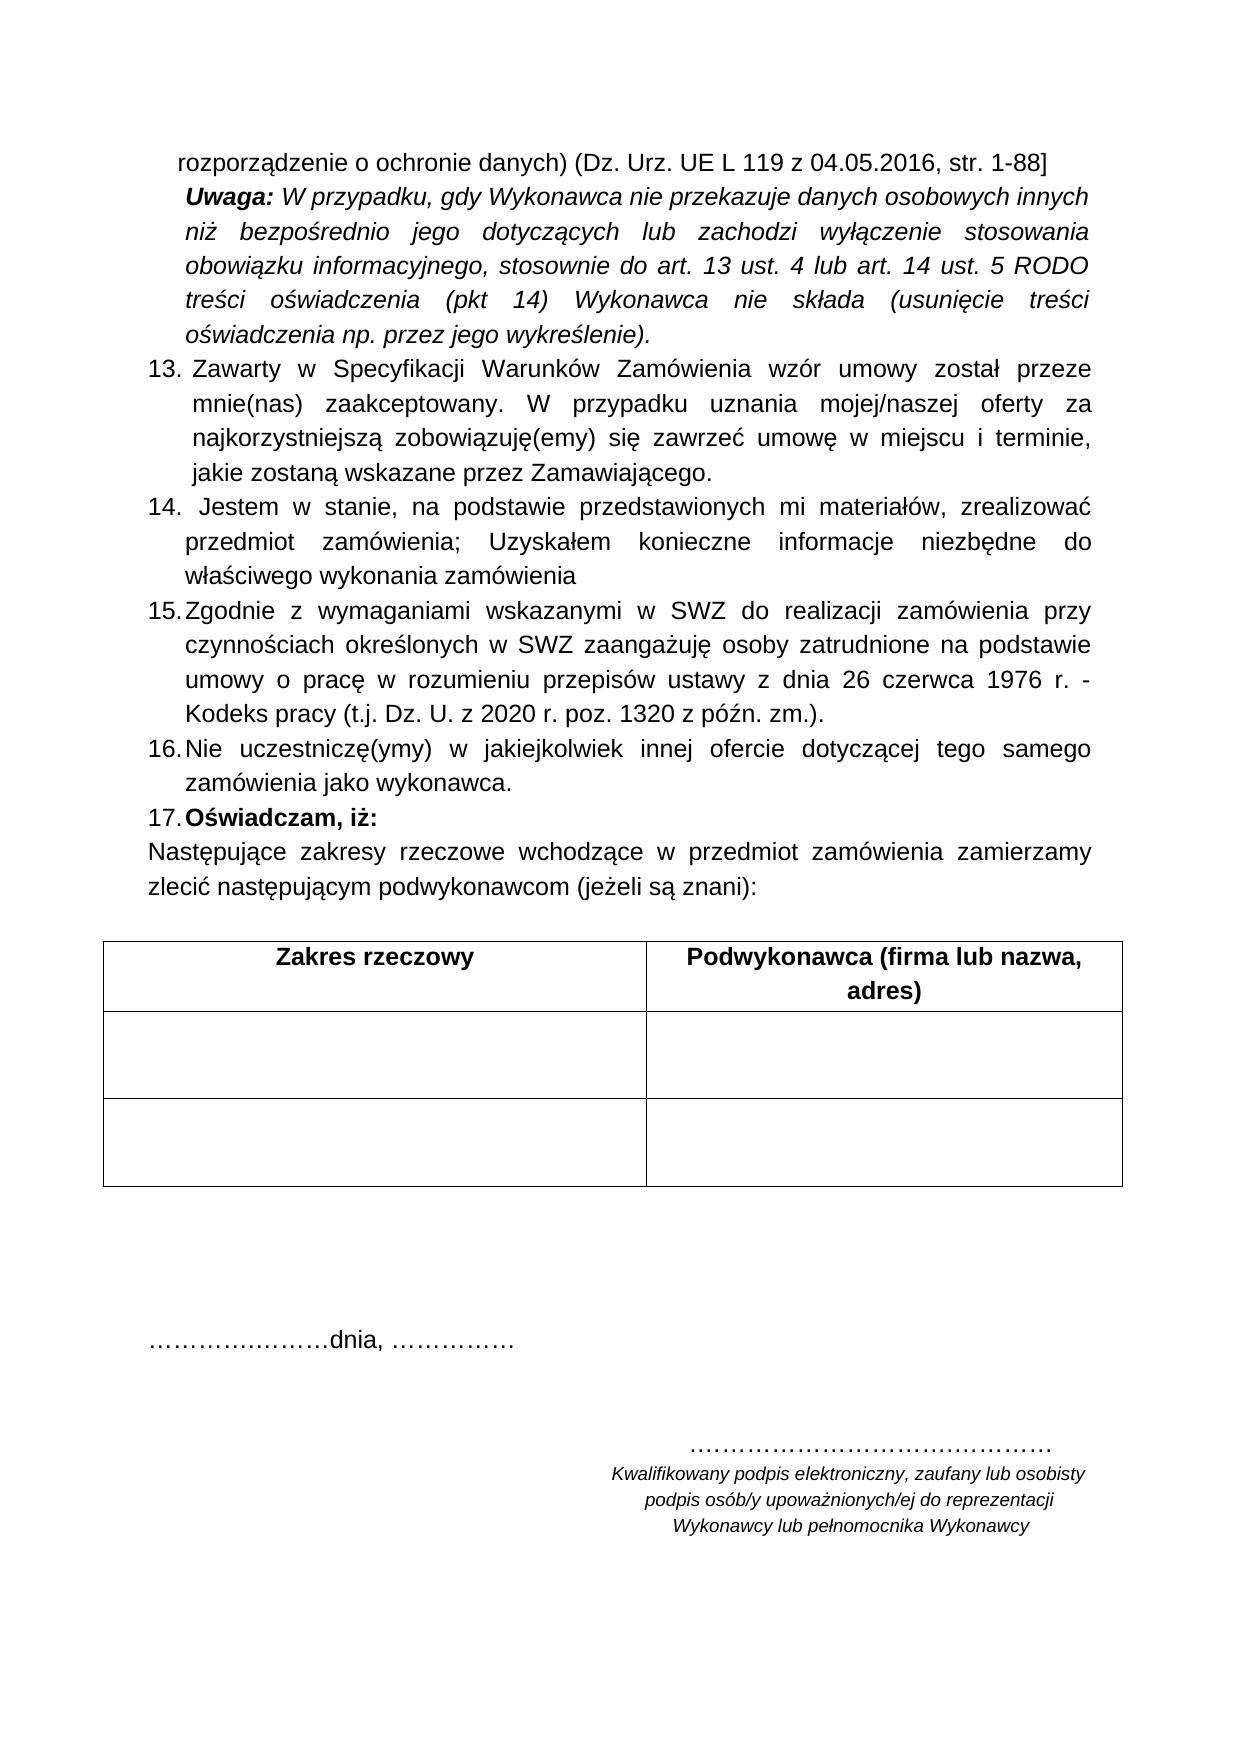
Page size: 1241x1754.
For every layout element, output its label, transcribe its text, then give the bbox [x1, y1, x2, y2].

list Zgodnie z wymaganiami wskazanymi w SWZ do realizacji zamówienia przy czynnościach określonych w SWZ zaangażuję osoby zatrudnione na podstawie umowy o pracę w rozumieniu przepisów ustawy z dnia 26 czerwca 1976 r. - Kodeks pracy (t.j. Dz. U. z 2020 r. poz. 1320 z późn. zm.). [148, 596, 1093, 728]
list Oświadczam, iż: [148, 803, 1093, 831]
text Uwaga: W przypadku, gdy Wykonawca nie przekazuje danych osobowych innych niż bezpośrednio jego dotyczących lub zachodzi wyłączenie stosowania obowiązku informacyjnego, stosownie do art. 13 ust. 4 lub art. 14 ust. 5 RODO treści oświadczenia (pkt 14) Wykonawca nie składa (usunięcie treści oświadczenia np. przez jego wykreślenie). [185, 182, 1093, 349]
list Zawarty w Specyfikacji Warunków Zamówienia wzór umowy został przeze mnie(nas) zaakceptowany. W przypadku uznania mojej/naszej oferty za najkorzystniejszą zobowiązuję(emy) się zawrzeć umowę w miejscu i terminie, jakie zostaną wskazane przez Zamawiającego. [148, 354, 1093, 487]
text ………….………dnia, …………… [148, 1325, 1093, 1354]
table_cell [647, 1012, 1122, 1098]
list Nie uczestniczę(ymy) w jakiejkolwiek innej ofercie dotyczącej tego samego zamówienia jako wykonawca. [148, 734, 1093, 797]
list Jestem w stanie, na podstawie przedstawionych mi materiałów, zrealizować przedmiot zamówienia; Uzyskałem konieczne informacje niezbędne do właściwego wykonania zamówienia [148, 492, 1093, 590]
table_header Zakres rzeczowy [104, 942, 646, 1011]
table_cell [647, 1099, 1122, 1186]
text Kwalifikowany podpis elektroniczny, zaufany lub osobisty podpis osób/y upoważnionych/ej do reprezentacji Wykonawcy lub pełnomocnika Wykonawcy [605, 1463, 1093, 1536]
text Następujące zakresy rzeczowe wchodzące w przedmiot zamówienia zamierzamy zlecić następującym podwykonawcom (jeżeli są znani): [148, 837, 1093, 900]
table_header Podwykonawca (firma lub nazwa, adres) [647, 942, 1122, 1011]
table_cell [104, 1012, 646, 1098]
text .………………………….………… [650, 1428, 1093, 1457]
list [133, 148, 1093, 176]
table_cell [104, 1099, 646, 1186]
